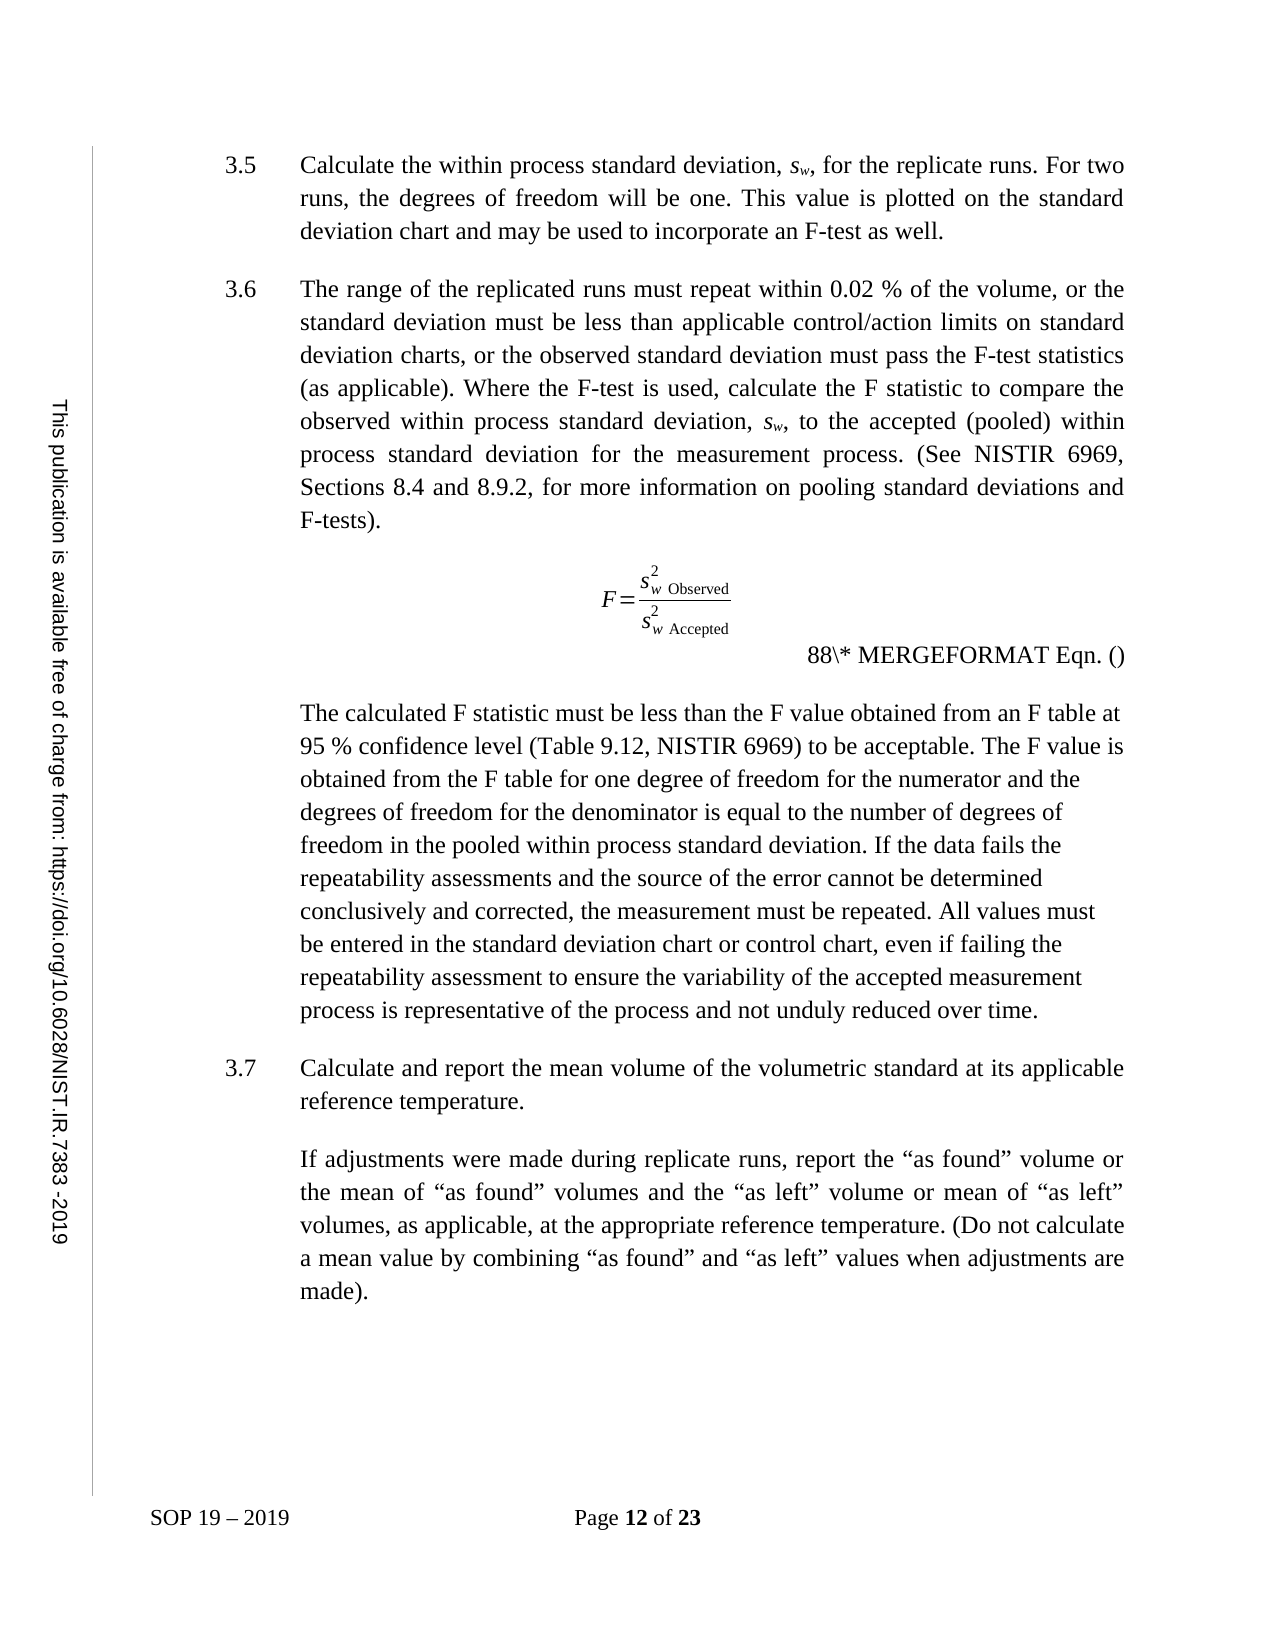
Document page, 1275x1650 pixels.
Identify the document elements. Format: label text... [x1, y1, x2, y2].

subtitle Calculate and report the mean volume of the volumetric standard at its applicable reference temperature. [225, 1053, 1125, 1115]
subtitle Calculate the within process standard deviation, sw, for the replicate runs. For two runs, the degrees of freedom will be one. This value is plotted on the standard deviation chart and may be used to incorporate an F-test as well. [225, 150, 1125, 245]
subtitle The range of the replicated runs must repeat within 0.02 % of the volume, or the standard deviation must be less than applicable control/action limits on standard deviation charts, or the observed standard deviation must pass the F-test statistics (as applicable). Where the F-test is used, calculate the F statistic to compare the observed within process standard deviation, sw, to the accepted (pooled) within process standard deviation for the measurement process. (See NISTIR 6969, Sections 8.4 and 8.9.2, for more information on pooling standard deviations and F-tests). [225, 274, 1125, 534]
text If adjustments were made during replicate runs, report the “as found” volume or the mean of “as found” volumes and the “as left” volume or mean of “as left” volumes, as applicable, at the appropriate reference temperature. (Do not calculate a mean value by combining “as found” and “as left” values when adjustments are made). [300, 1144, 1125, 1305]
text The calculated F statistic must be less than the F value obtained from an F table at 95 % confidence level (Table 9.12, NISTIR 6969) to be acceptable. The F value is obtained from the F table for one degree of freedom for the numerator and the degrees of freedom for the denominator is equal to the number of degrees of freedom in the pooled within process standard deviation. If the data fails the repeatability assessments and the source of the error cannot be determined conclusively and corrected, the measurement must be repeated. All values must be entered in the standard deviation chart or control chart, even if failing the repeatability assessment to ensure the variability of the accepted measurement process is representative of the process and not unduly reduced over time. [300, 698, 1125, 1024]
